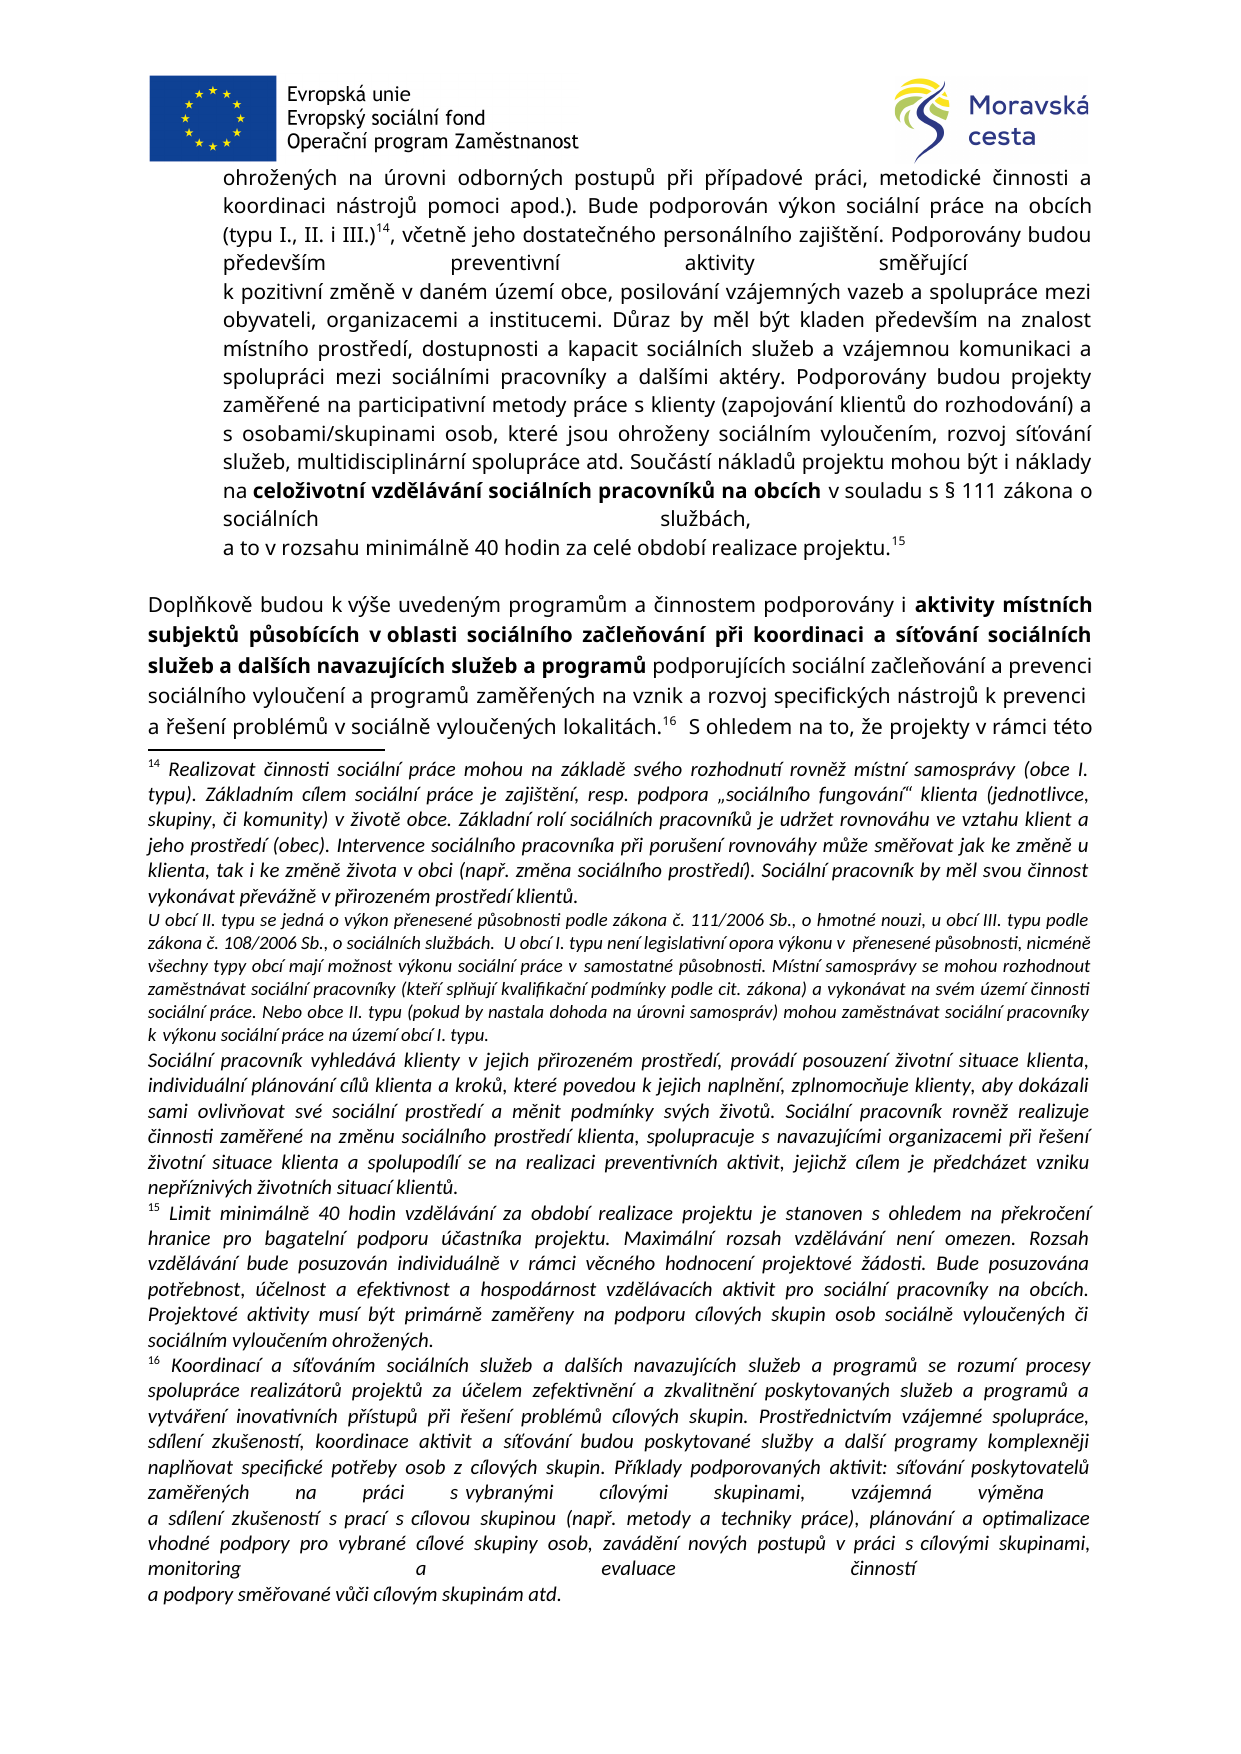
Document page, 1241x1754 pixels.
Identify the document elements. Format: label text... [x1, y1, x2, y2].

list Doplňkově budou k výše uvedeným programům a činnostem podporovány i aktivity místních subjektů působících v oblasti sociálního začleňování při koordinaci a síťování sociálních služeb a dalších navazujících služeb a programů podporujících sociální začleňování a prevenci sociálního vyloučení a programů zaměřených na vznik a rozvoj specifických nástrojů k prevenci a řešení problémů v sociálně vyloučených lokalitách. S ohledem na to, že projekty v rámci této výzvy musí mít vždy přímý dopad na cílovou skupinu osob (klientů), procesy koordinace a síťování nemohou být podporovány samostatně, ale pouze ve vazbě na přímou práci s cílovými skupinami osob (klienty). [148, 590, 1093, 741]
picture [147, 73, 579, 164]
picture [894, 76, 1089, 164]
